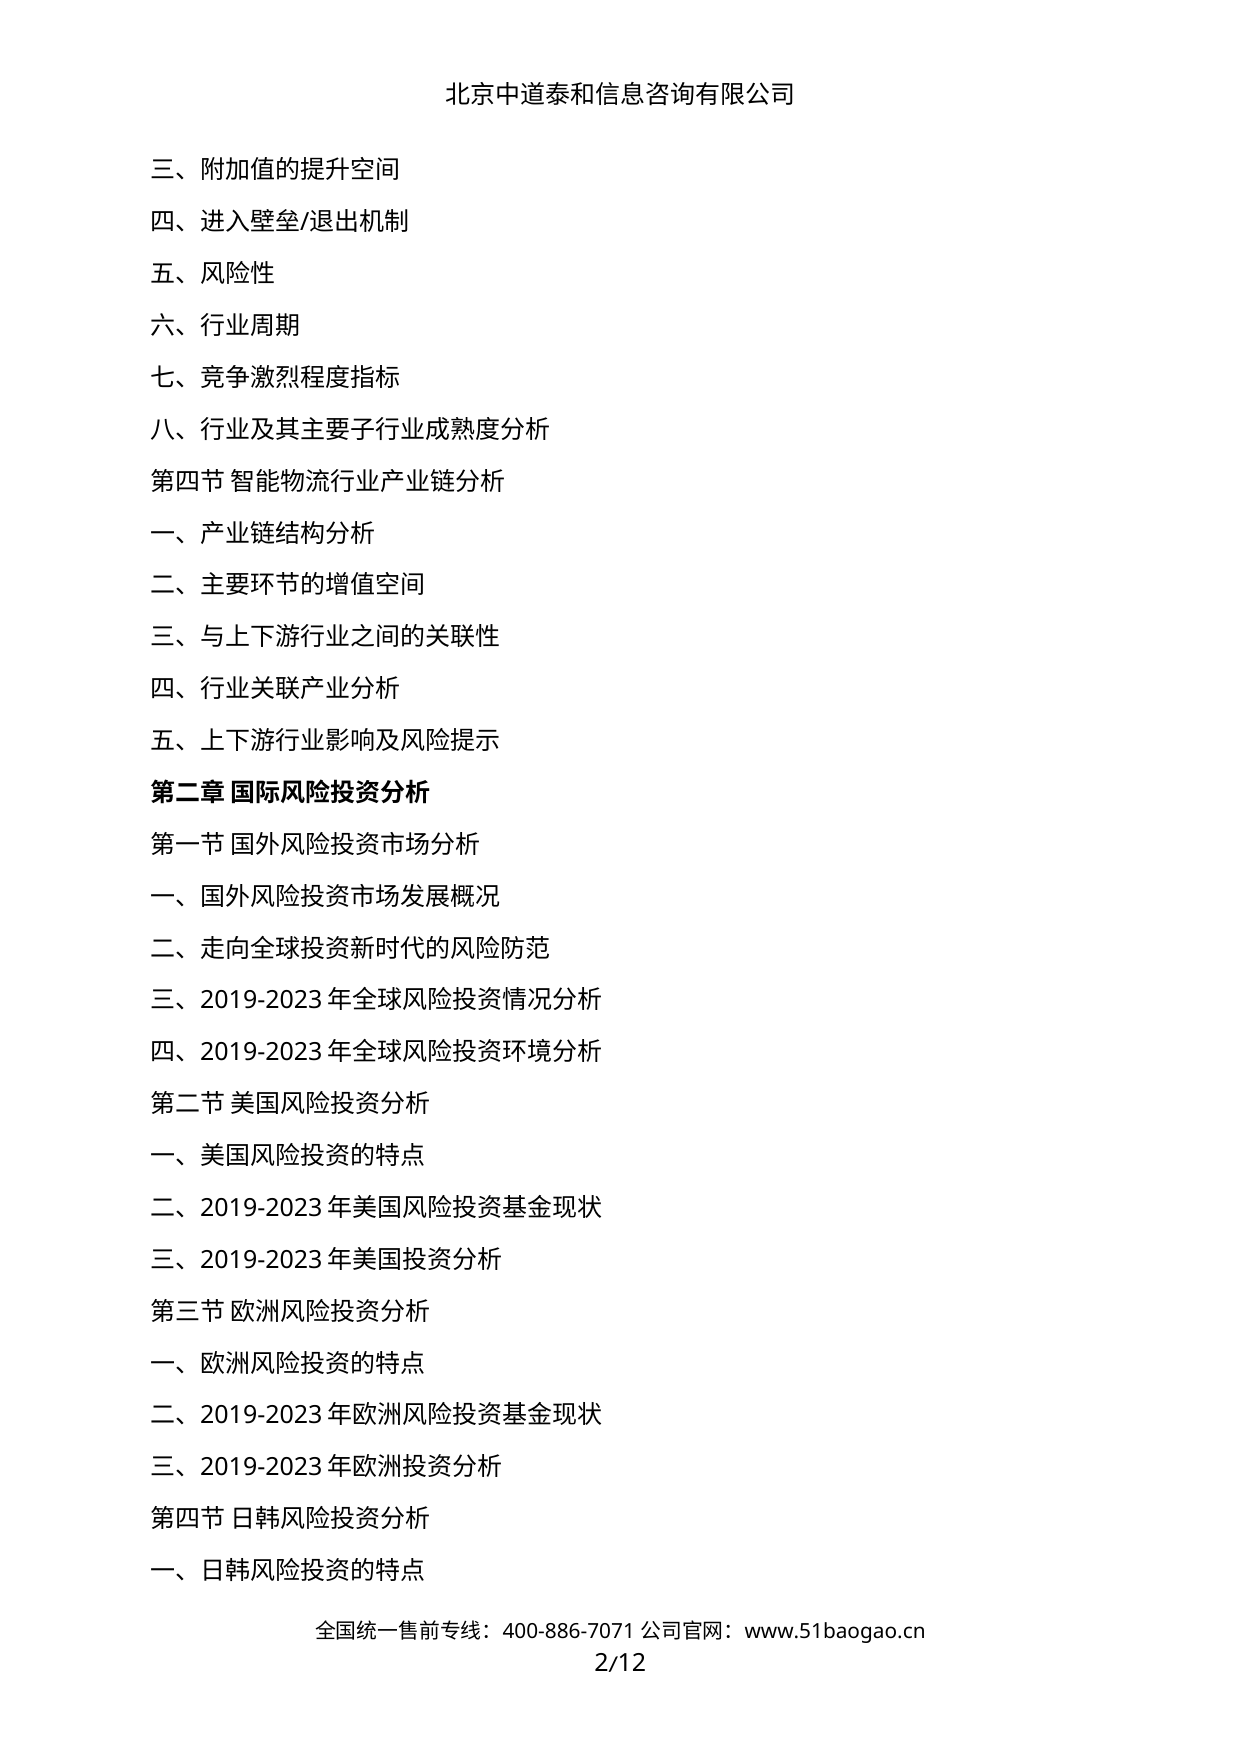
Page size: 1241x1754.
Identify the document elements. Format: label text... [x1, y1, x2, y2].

text 三、2019-2023年全球风险投资情况分析 [150, 980, 1090, 1016]
text 第二节 美国风险投资分析 [150, 1084, 1090, 1120]
text 二、2019-2023年欧洲风险投资基金现状 [150, 1395, 1090, 1431]
text 五、上下游行业影响及风险提示 [150, 721, 1090, 757]
text 二、走向全球投资新时代的风险防范 [150, 928, 1090, 964]
text 三、2019-2023年欧洲投资分析 [150, 1447, 1090, 1483]
text 第四节 日韩风险投资分析 [150, 1499, 1090, 1535]
text 第三节 欧洲风险投资分析 [150, 1291, 1090, 1327]
text 四、进入壁垒/退出机制 [150, 202, 1090, 238]
text 五、风险性 [150, 254, 1090, 290]
text 一、国外风险投资市场发展概况 [150, 876, 1090, 912]
text 二、主要环节的增值空间 [150, 565, 1090, 601]
text 三、2019-2023年美国投资分析 [150, 1239, 1090, 1276]
text 第一节 国外风险投资市场分析 [150, 824, 1090, 861]
text 二、2019-2023年美国风险投资基金现状 [150, 1187, 1090, 1224]
text 四、行业关联产业分析 [150, 669, 1090, 705]
text 第二章 国际风险投资分析 [150, 772, 1090, 809]
text 一、美国风险投资的特点 [150, 1136, 1090, 1172]
text 一、欧洲风险投资的特点 [150, 1343, 1090, 1379]
text 七、竞争激烈程度指标 [150, 357, 1090, 394]
text 一、产业链结构分析 [150, 513, 1090, 549]
text 四、2019-2023年全球风险投资环境分析 [150, 1032, 1090, 1068]
text 八、行业及其主要子行业成熟度分析 [150, 409, 1090, 446]
text 三、附加值的提升空间 [150, 150, 1090, 186]
text 第四节 智能物流行业产业链分析 [150, 461, 1090, 497]
text 三、与上下游行业之间的关联性 [150, 617, 1090, 653]
text 六、行业周期 [150, 306, 1090, 342]
text 一、日韩风险投资的特点 [150, 1551, 1090, 1587]
